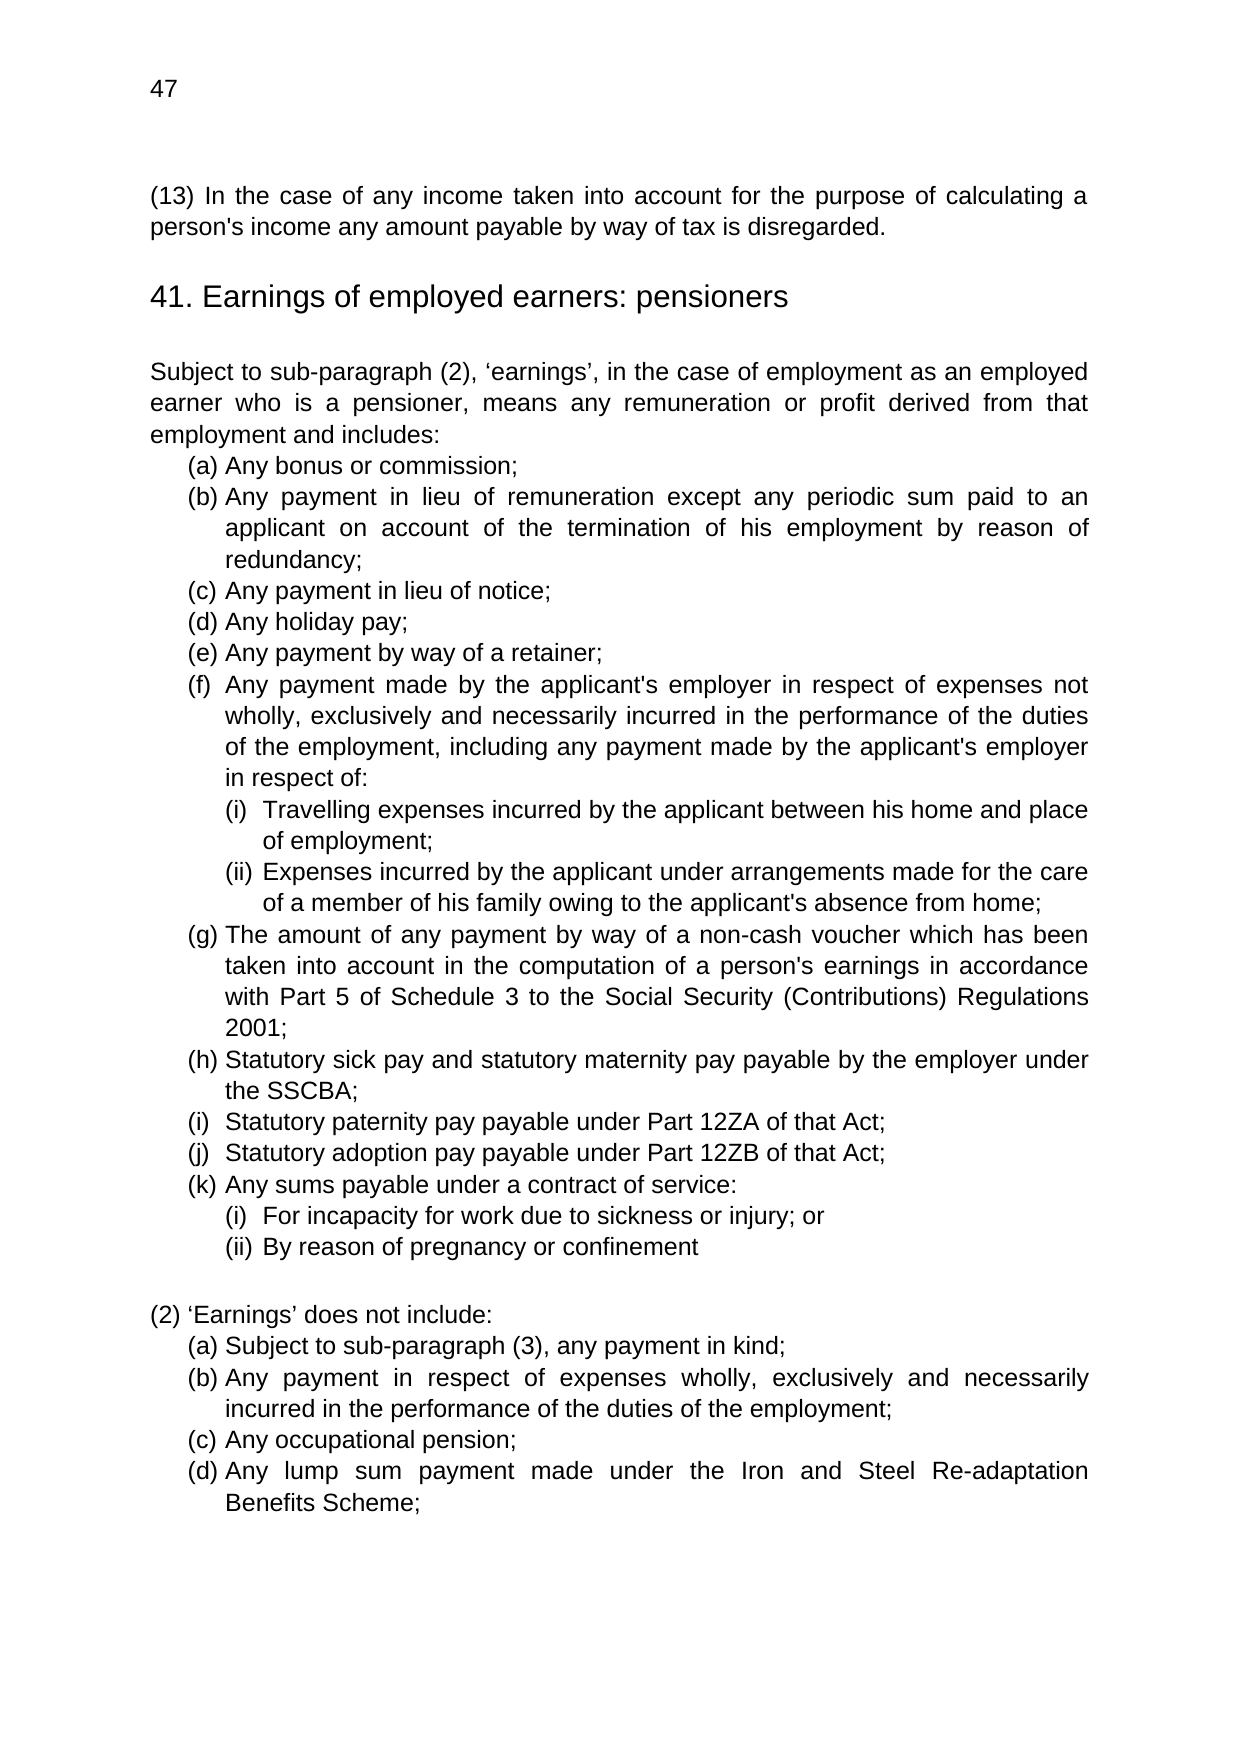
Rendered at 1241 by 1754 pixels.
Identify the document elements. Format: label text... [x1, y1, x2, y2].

text Subject to sub-paragraph (2), ‘earnings’, in the case of employment as an employed earner who is a pensioner, means any remuneration or profit derived from that employment and includes: [150, 354, 1090, 448]
text (2) ‘Earnings’ does not include: [150, 1298, 1090, 1329]
list Any payment in lieu of notice; [187, 573, 1090, 604]
list By reason of pregnancy or confinement [225, 1229, 1090, 1261]
list Any sums payable under a contract of service: [187, 1167, 1090, 1198]
list Any occupational pension; [187, 1423, 1090, 1454]
list Any holiday pay; [187, 604, 1090, 636]
list Statutory paternity pay payable under Part 12ZA of that Act; [187, 1104, 1090, 1136]
list Any lump sum payment made under the Iron and Steel Re-adaptation Benefits Scheme; [187, 1454, 1090, 1516]
list Statutory sick pay and statutory maternity pay payable by the employer under the SSCBA; [187, 1042, 1090, 1104]
list The amount of any payment by way of a non-cash voucher which has been taken into account in the computation of a person's earnings in accordance with Part 5 of Schedule 3 to the Social Security (Contributions) Regulations 2001; [187, 917, 1090, 1042]
list Any bonus or commission; [187, 448, 1090, 479]
text (13) In the case of any income taken into account for the purpose of calculating a person's income any amount payable by way of tax is disregarded. [150, 178, 1090, 241]
list Subject to sub-paragraph (3), any payment in kind; [187, 1329, 1090, 1360]
list Expenses incurred by the applicant under arrangements made for the care of a member of his family owing to the applicant's absence from home; [225, 854, 1090, 917]
list Statutory adoption pay payable under Part 12ZB of that Act; [187, 1136, 1090, 1167]
list Travelling expenses incurred by the applicant between his home and place of employment; [225, 792, 1090, 854]
list Any payment by way of a retainer; [187, 636, 1090, 667]
list Any payment in respect of expenses wholly, exclusively and necessarily incurred in the performance of the duties of the employment; [187, 1360, 1090, 1423]
list For incapacity for work due to sickness or injury; or [225, 1198, 1090, 1229]
list Any payment made by the applicant's employer in respect of expenses not wholly, exclusively and necessarily incurred in the performance of the duties of the employment, including any payment made by the applicant's employer in respect of: [187, 667, 1090, 792]
subtitle 41. Earnings of employed earners: pensioners [150, 278, 1090, 314]
list Any payment in lieu of remuneration except any periodic sum paid to an applicant on account of the termination of his employment by reason of redundancy; [187, 479, 1090, 573]
